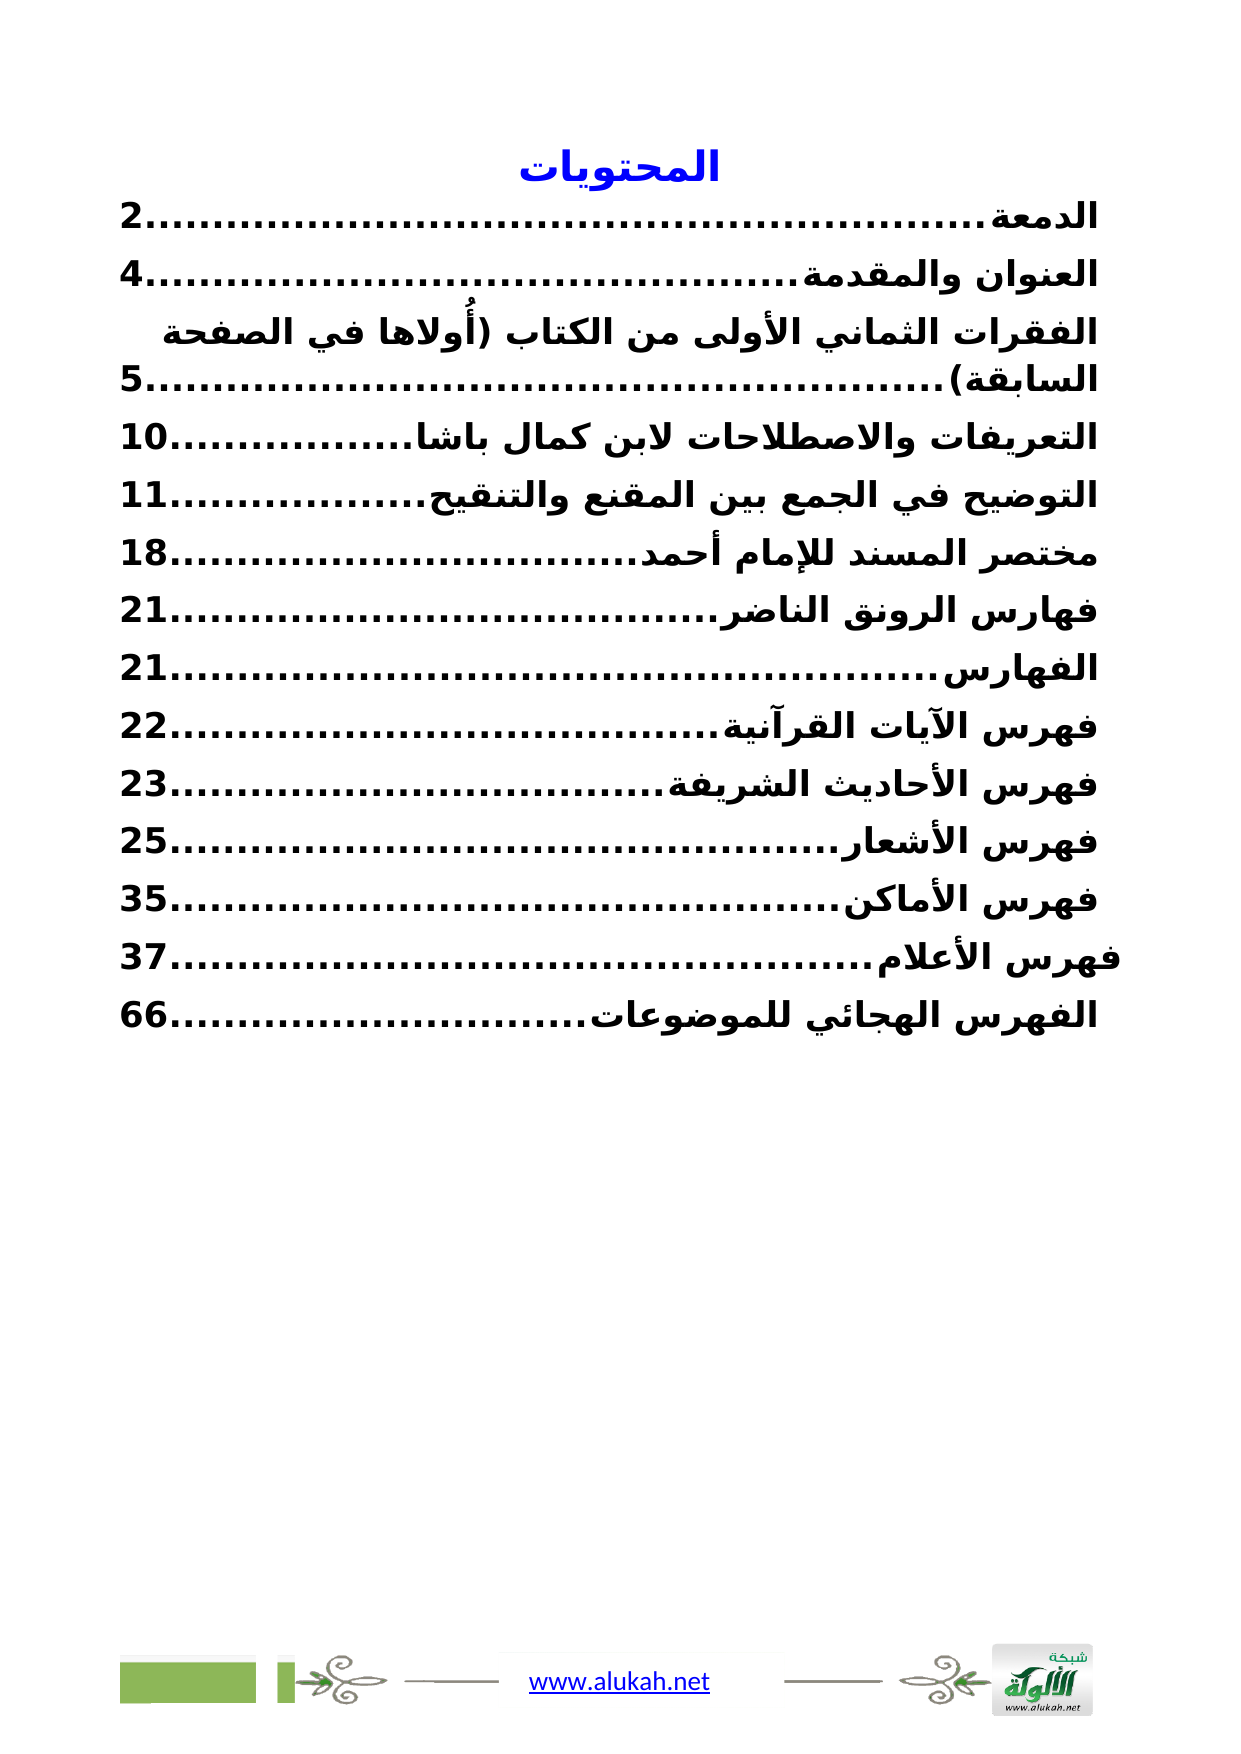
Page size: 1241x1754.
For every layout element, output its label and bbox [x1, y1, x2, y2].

picture [118, 1641, 1094, 1723]
